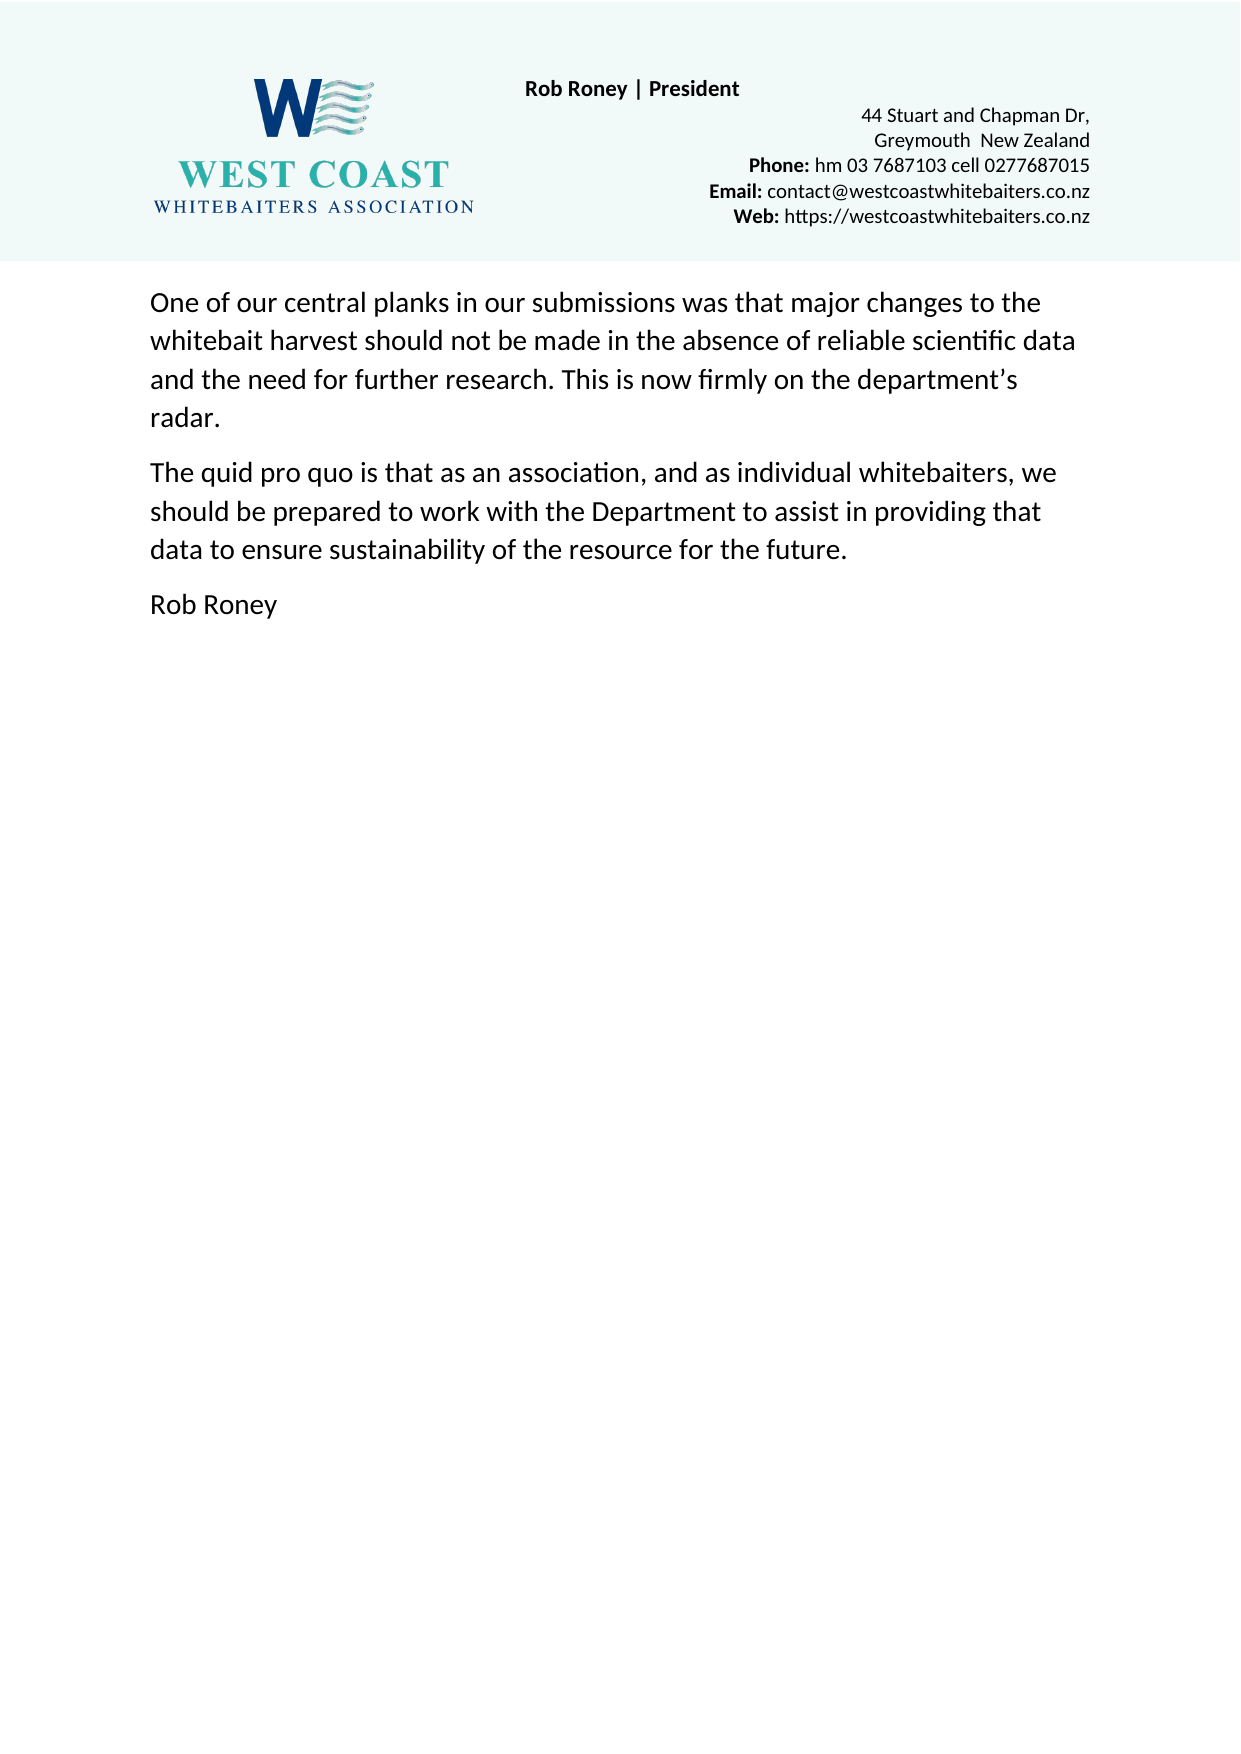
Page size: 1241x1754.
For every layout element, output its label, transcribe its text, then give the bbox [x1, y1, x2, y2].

text Rob Roney [150, 586, 1090, 622]
picture [150, 77, 478, 215]
text One of our central planks in our submissions was that major changes to the whitebait harvest should not be made in the absence of reliable scientific data and the need for further research. This is now firmly on the department’s radar. [150, 284, 1090, 435]
text The quid pro quo is that as an association, and as individual whitebaiters, we should be prepared to work with the Department to assist in providing that data to ensure sustainability of the resource for the future. [150, 454, 1090, 567]
